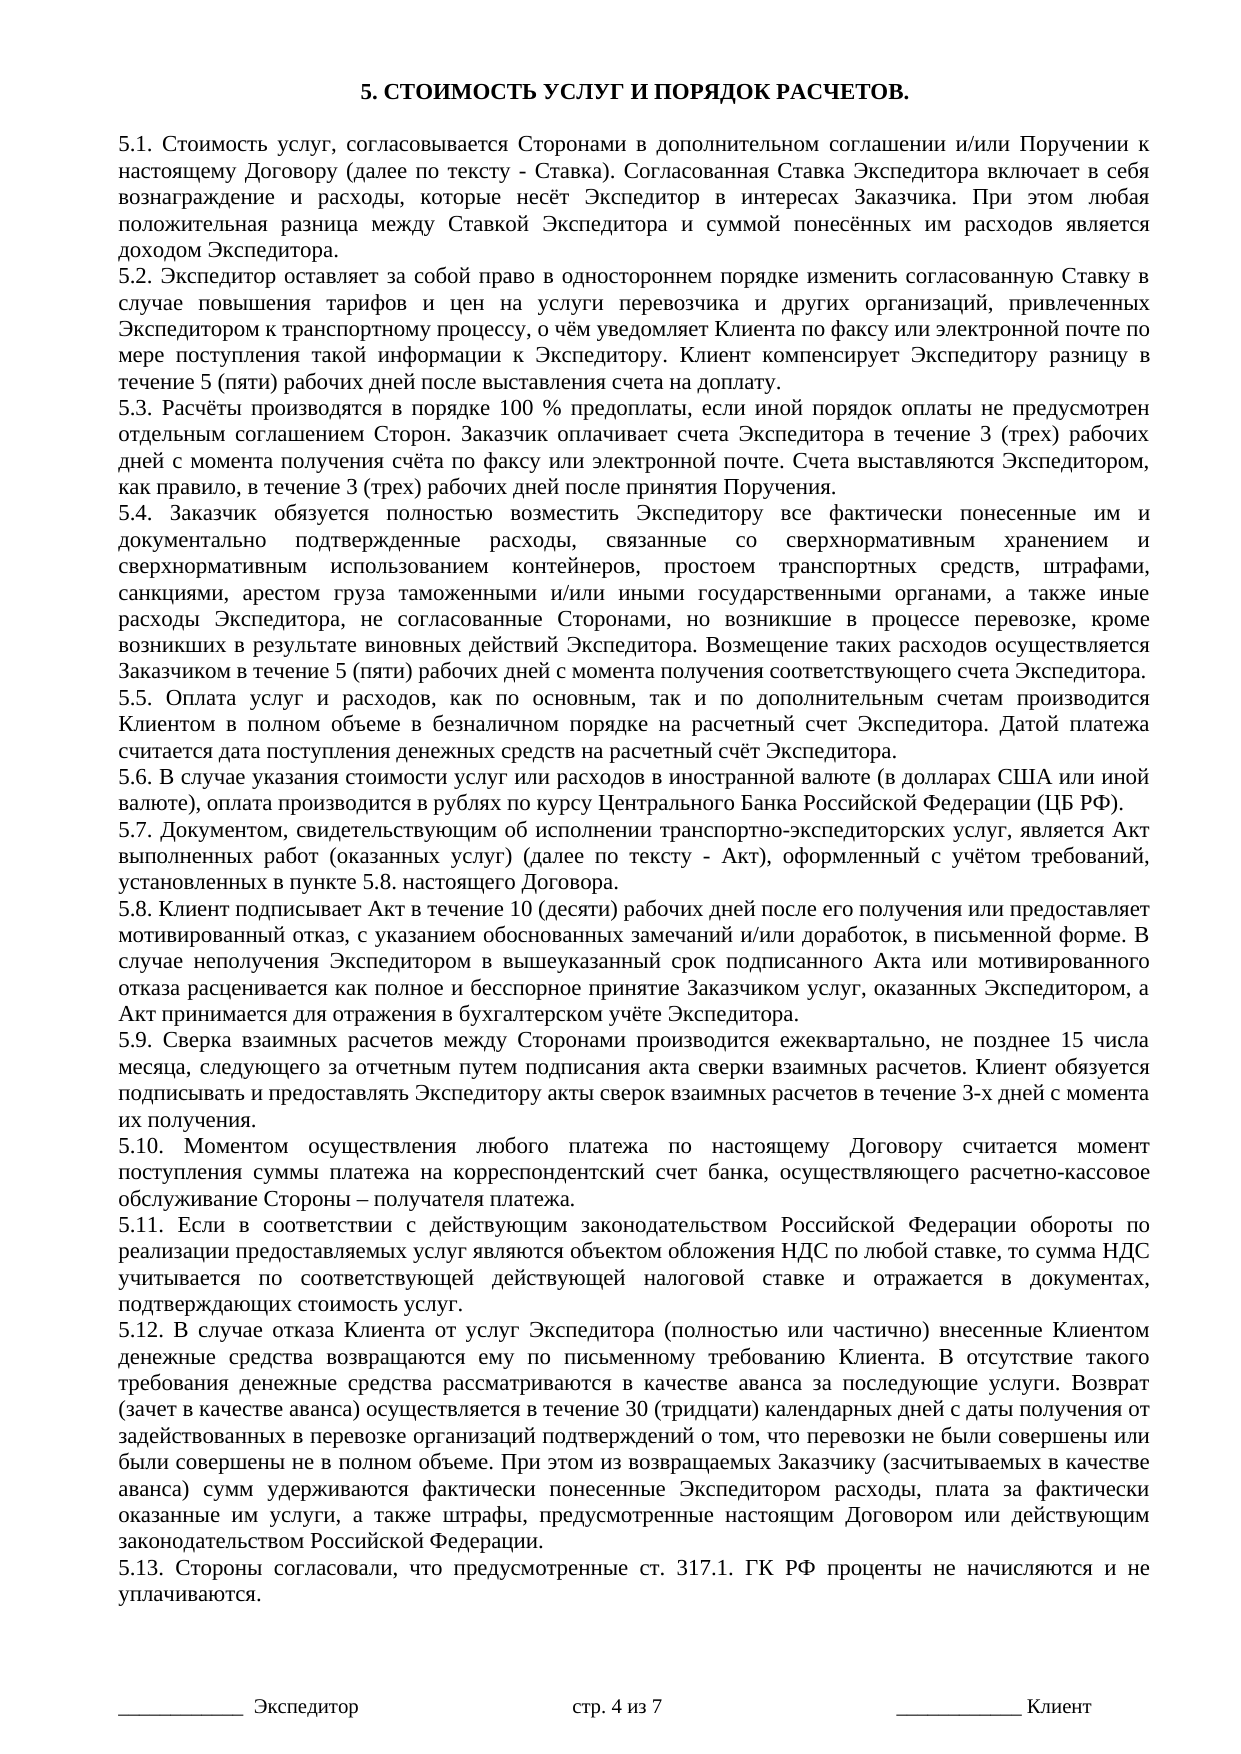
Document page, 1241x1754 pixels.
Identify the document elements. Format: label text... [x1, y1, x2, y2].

text 5.6. В случае указания стоимости услуг или расходов в иностранной валюте (в долларах США или иной валюте), оплата производится в рублях по курсу Центрального Банка Российской Федерации (ЦБ РФ). [118, 763, 1152, 816]
text 5.10. Моментом осуществления любого платежа по настоящему Договору считается момент поступления суммы платежа на корреспондентский счет банка, осуществляющего расчетно-кассовое обслуживание Стороны – получателя платежа. [118, 1132, 1152, 1211]
text 5.1. Стоимость услуг, согласовывается Сторонами в дополнительном соглашении и/или Поручении к настоящему Договору (далее по тексту - Ставка). Согласованная Ставка Экспедитора включает в себя вознаграждение и расходы, которые несёт Экспедитор в интересах Заказчика. При этом любая положительная разница между Ставкой Экспедитора и суммой понесённых им расходов является доходом Экспедитора. [118, 131, 1152, 262]
text 5. СТОИМОСТЬ УСЛУГ И ПОРЯДОК РАСЧЕТОВ. [118, 78, 1152, 104]
text 5.7. Документом, свидетельствующим об исполнении транспортно-экспедиторских услуг, является Акт выполненных работ (оказанных услуг) (далее по тексту - Акт), оформленный с учётом требований, установленных в пункте 5.8. настоящего Договора. [118, 816, 1152, 895]
text 5.13. Стороны согласовали, что предусмотренные ст. 317.1. ГК РФ проценты не начисляются и не уплачиваются. [118, 1554, 1152, 1606]
text 5.11. Если в соответствии с действующим законодательством Российской Федерации обороты по реализации предоставляемых услуг являются объектом обложения НДС по любой ставке, то сумма НДС учитывается по соответствующей действующей налоговой ставке и отражается в документах, подтверждающих стоимость услуг. [118, 1211, 1152, 1316]
text 5.5. Оплата услуг и расходов, как по основным, так и по дополнительным счетам производится Клиентом в полном объеме в безналичном порядке на расчетный счет Экспедитора. Датой платежа считается дата поступления денежных средств на расчетный счёт Экспедитора. [118, 684, 1152, 763]
text 5.9. Сверка взаимных расчетов между Сторонами производится ежеквартально, не позднее 15 числа месяца, следующего за отчетным путем подписания акта сверки взаимных расчетов. Клиент обязуется подписывать и предоставлять Экспедитору акты сверок взаимных расчетов в течение 3-х дней с момента их получения. [118, 1027, 1152, 1132]
text 5.2. Экспедитор оставляет за собой право в одностороннем порядке изменить согласованную Ставку в случае повышения тарифов и цен на услуги перевозчика и других организаций, привлеченных Экспедитором к транспортному процессу, о чём уведомляет Клиента по факсу или электронной почте по мере поступления такой информации к Экспедитору. Клиент компенсирует Экспедитору разницу в течение 5 (пяти) рабочих дней после выставления счета на доплату. [118, 262, 1152, 394]
text 5.12. В случае отказа Клиента от услуг Экспедитора (полностью или частично) внесенные Клиентом денежные средства возвращаются ему по письменному требованию Клиента. В отсутствие такого требования денежные средства рассматриваются в качестве аванса за последующие услуги. Возврат (зачет в качестве аванса) осуществляется в течение 30 (тридцати) календарных дней с даты получения от задействованных в перевозке организаций подтверждений о том, что перевозки не были совершены или были совершены не в полном объеме. При этом из возвращаемых Заказчику (засчитываемых в качестве аванса) сумм удерживаются фактически понесенные Экспедитором расходы, плата за фактически оказанные им услуги, а также штрафы, предусмотренные настоящим Договором или действующим законодательством Российской Федерации. [118, 1316, 1152, 1554]
text 5.8. Клиент подписывает Акт в течение 10 (десяти) рабочих дней после его получения или предоставляет мотивированный отказ, с указанием обоснованных замечаний и/или доработок, в письменной форме. В случае неполучения Экспедитором в вышеуказанный срок подписанного Акта или мотивированного отказа расценивается как полное и бесспорное принятие Заказчиком услуг, оказанных Экспедитором, а Акт принимается для отражения в бухгалтерском учёте Экспедитора. [118, 895, 1152, 1027]
text 5.4. Заказчик обязуется полностью возместить Экспедитору все фактически понесенные им и документально подтвержденные расходы, связанные со сверхнормативным хранением и сверхнормативным использованием контейнеров, простоем транспортных средств, штрафами, санкциями, арестом груза таможенными и/или иными государственными органами, а также иные расходы Экспедитора, не согласованные Сторонами, но возникшие в процессе перевозке, кроме возникших в результате виновных действий Экспедитора. Возмещение таких расходов осуществляется Заказчиком в течение 5 (пяти) рабочих дней с момента получения соответствующего счета Экспедитора. [118, 499, 1152, 684]
text 5.3. Расчёты производятся в порядке 100 % предоплаты, если иной порядок оплаты не предусмотрен отдельным соглашением Сторон. Заказчик оплачивает счета Экспедитора в течение 3 (трех) рабочих дней с момента получения счёта по факсу или электронной почте. Счета выставляются Экспедитором, как правило, в течение 3 (трех) рабочих дней после принятия Поручения. [118, 394, 1152, 499]
